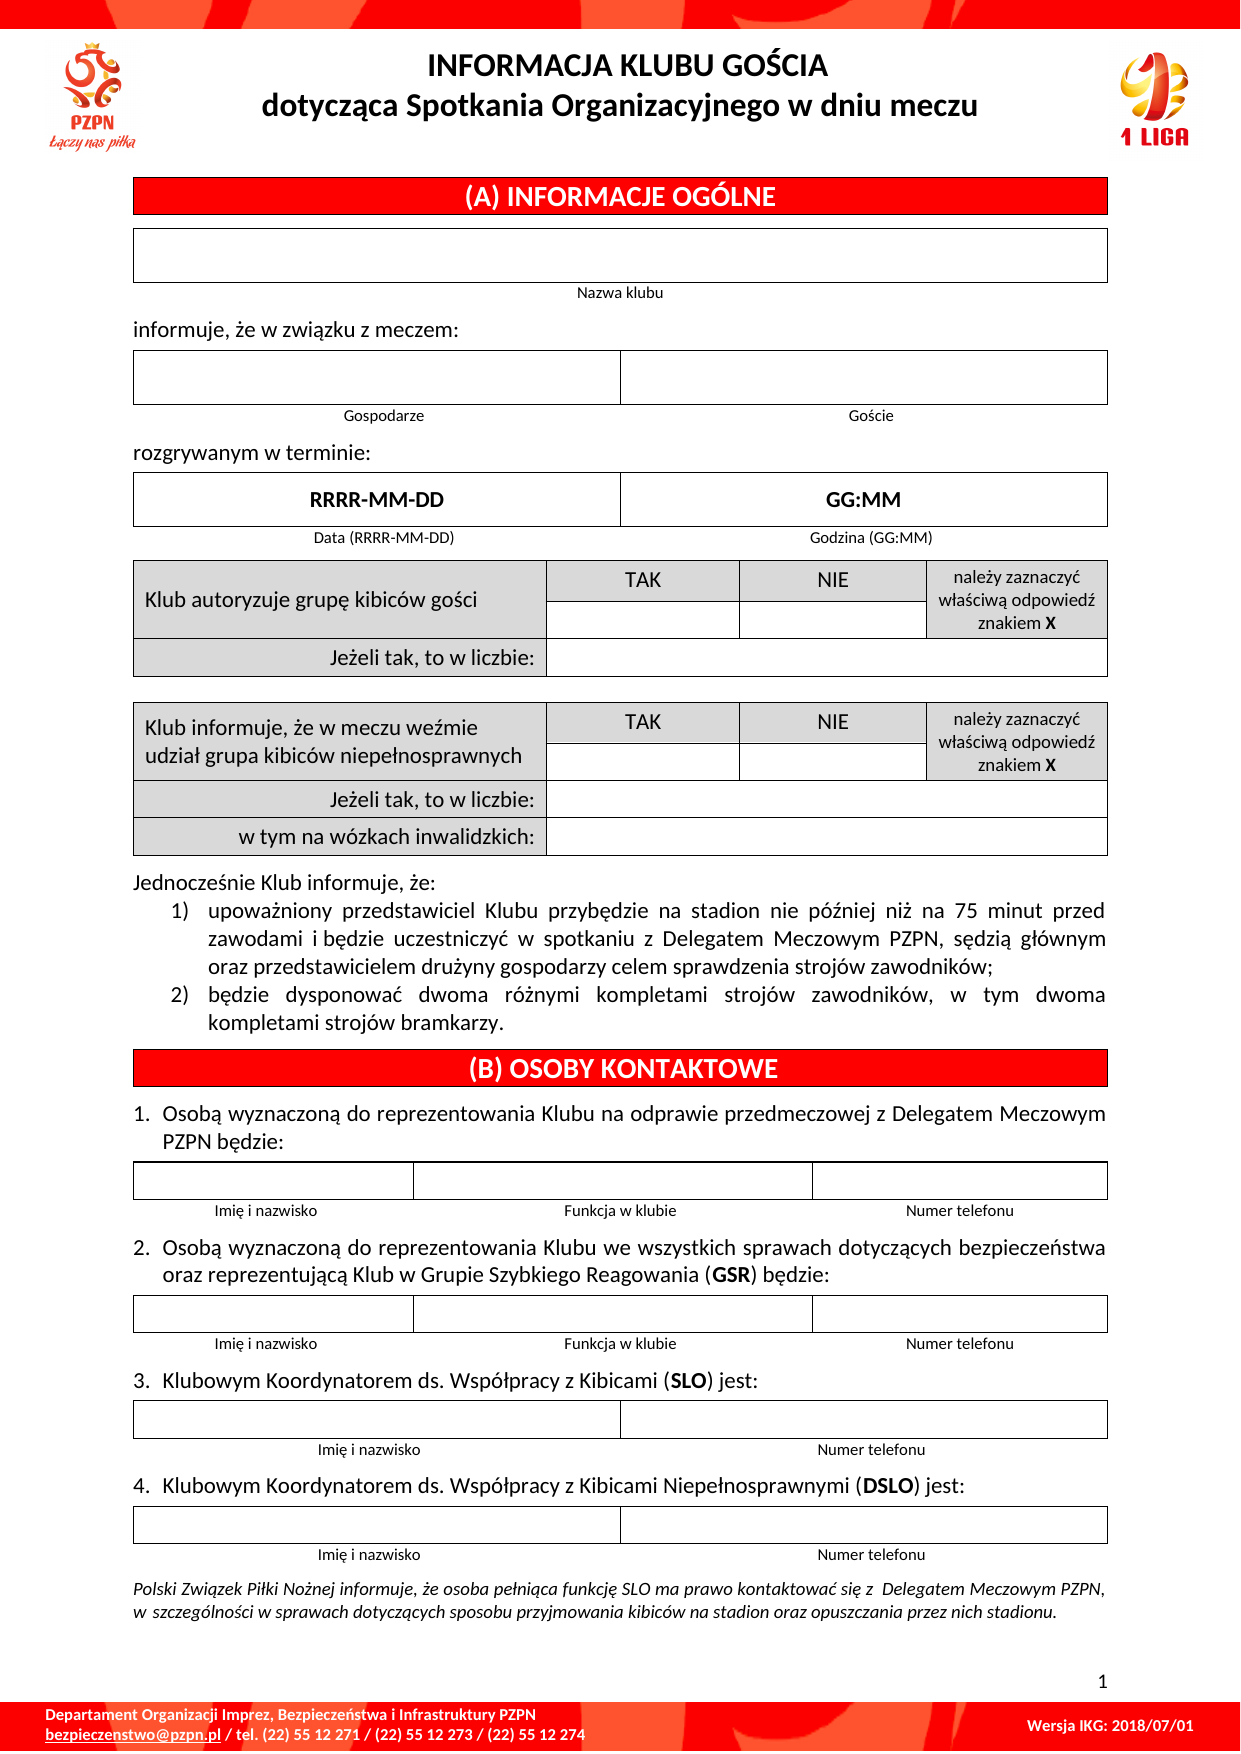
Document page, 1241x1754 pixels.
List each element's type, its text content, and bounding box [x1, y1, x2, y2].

table_cell [547, 602, 739, 638]
table_header należy zaznaczyć właściwą odpowiedź znakiem X [927, 561, 1107, 638]
picture [0, 1702, 1241, 1751]
list Osobą wyznaczoną do reprezentowania Klubu na odprawie przedmeczowej z Delegatem Meczowym PZPN będzie: [133, 1099, 1107, 1155]
table_header [134, 1401, 620, 1438]
table_header [813, 1296, 1107, 1332]
table_cell [547, 744, 739, 780]
table_header [134, 351, 620, 404]
table_header [134, 1163, 413, 1199]
picture [43, 40, 141, 154]
list Osobą wyznaczoną do reprezentowania Klubu we wszystkich sprawach dotyczących bezpieczeństwa oraz reprezentującą Klub w Grupie Szybkiego Reagowania (GSR) będzie: [133, 1233, 1107, 1289]
table_header NIE [740, 561, 926, 601]
text Data (RRRR-MM-DD) Godzina (GG:MM) [133, 527, 1107, 547]
table_header [134, 1296, 413, 1332]
table_header NIE [740, 703, 926, 742]
text Polski Związek Piłki Nożnej informuje, że osoba pełniąca funkcję SLO ma prawo kontaktować się z Delegatem Meczowym PZPN, w szczególności w sprawach dotyczących sposobu przyjmowania kibiców na stadion oraz opuszczania przez nich stadionu. [133, 1577, 1107, 1623]
text Imię i nazwisko Numer telefonu [133, 1439, 1107, 1459]
table_header (A) INFORMACJE OGÓLNE [134, 178, 1107, 214]
table_header [134, 229, 1107, 282]
table_cell [740, 602, 926, 638]
table_header [813, 1163, 1107, 1199]
table_header GG:MM [621, 473, 1107, 526]
text Imię i nazwisko Funkcja w klubie Numer telefonu [133, 1200, 1107, 1220]
table_header TAK [547, 561, 739, 601]
table_header [621, 351, 1107, 404]
table_header RRRR-MM-DD [134, 473, 620, 526]
text Nazwa klubu [133, 283, 1107, 303]
list Klubowym Koordynatorem ds. Współpracy z Kibicami Niepełnosprawnymi (DSLO) jest: [133, 1472, 1107, 1500]
text informuje, że w związku z meczem: [133, 316, 1107, 344]
table_cell Jeżeli tak, to w liczbie: [134, 781, 546, 817]
list Klubowym Koordynatorem ds. Współpracy z Kibicami (SLO) jest: [133, 1366, 1107, 1394]
text Imię i nazwisko Funkcja w klubie Numer telefonu [133, 1333, 1107, 1354]
table_header [621, 1401, 1107, 1438]
picture [0, 0, 1241, 29]
table_header Klub informuje, że w meczu weźmie udział grupa kibiców niepełnosprawnych [134, 703, 546, 780]
text rozgrywanym w terminie: [133, 438, 1107, 466]
table_header [621, 1507, 1107, 1543]
table_header TAK [547, 703, 739, 742]
table_header (B) OSOBY KONTAKTOWE [134, 1050, 1107, 1086]
text Gospodarze Goście [133, 405, 1107, 425]
list upoważniony przedstawiciel Klubu przybędzie na stadion nie później niż na 75 minut przed zawodami i będzie uczestniczyć w spotkaniu z Delegatem Meczowym PZPN, sędzią głównym oraz przedstawicielem drużyny gospodarzy celem sprawdzenia strojów zawodników; [170, 896, 1107, 980]
table_header [134, 1507, 620, 1543]
table_cell [547, 639, 1107, 676]
table_cell [740, 744, 926, 780]
table_header należy zaznaczyć właściwą odpowiedź znakiem X [927, 703, 1107, 780]
table_cell [547, 781, 1107, 817]
table_header Klub autoryzuje grupę kibiców gości [134, 561, 546, 638]
table_cell [547, 818, 1107, 855]
list będzie dysponować dwoma różnymi kompletami strojów zawodników, w tym dwoma kompletami strojów bramkarzy. [170, 980, 1107, 1036]
text Jednocześnie Klub informuje, że: [133, 868, 1107, 896]
table_cell w tym na wózkach inwalidzkich: [134, 818, 546, 855]
table_cell Jeżeli tak, to w liczbie: [134, 639, 546, 676]
table_header [414, 1296, 812, 1332]
text Imię i nazwisko Numer telefonu [133, 1544, 1107, 1565]
table_header [414, 1163, 812, 1199]
